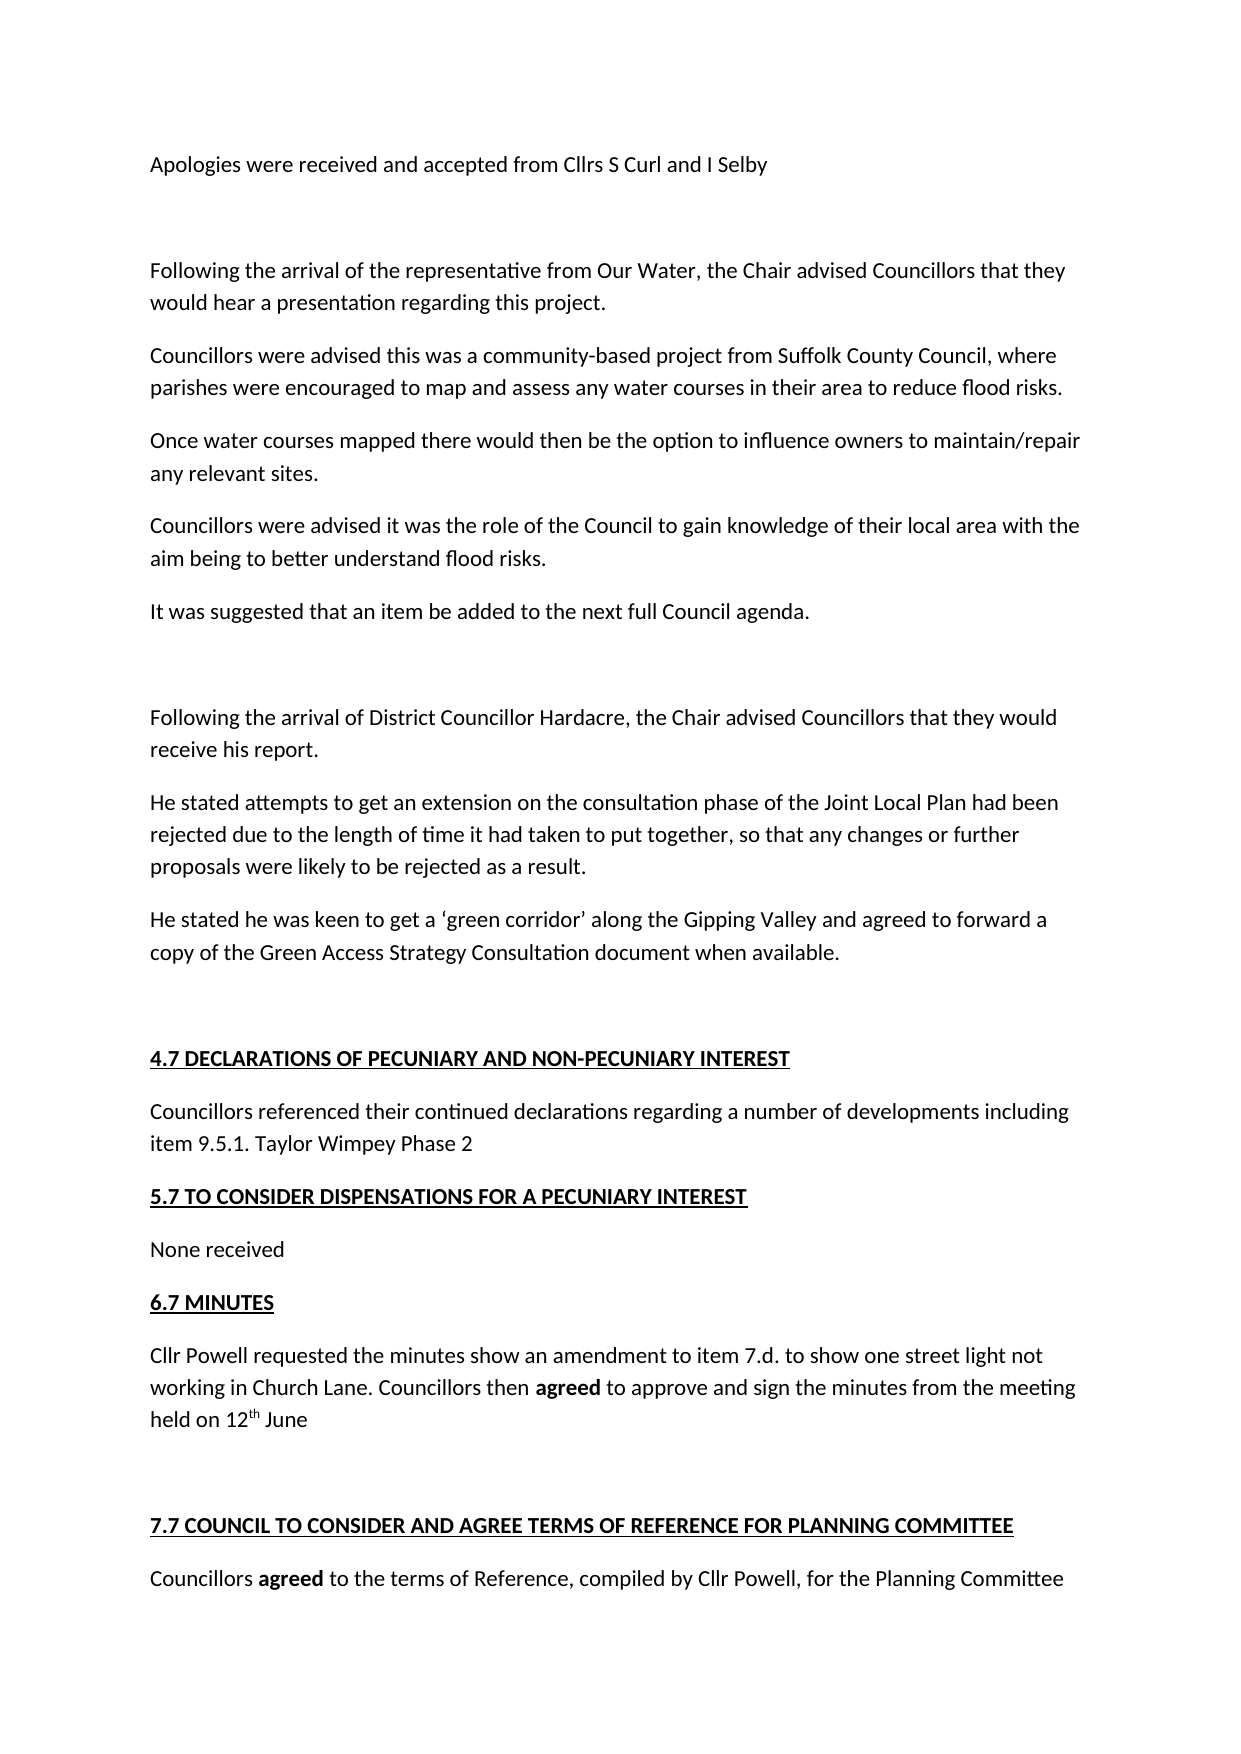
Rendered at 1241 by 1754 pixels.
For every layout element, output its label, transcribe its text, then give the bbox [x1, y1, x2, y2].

text Councillors were advised it was the role of the Council to gain knowledge of their local area with the aim being to better understand flood risks. [150, 512, 1090, 572]
text 5.7 TO CONSIDER DISPENSATIONS FOR A PECUNIARY INTEREST [150, 1182, 1090, 1210]
text Following the arrival of the representative from Our Water, the Chair advised Councillors that they would hear a presentation regarding this project. [150, 256, 1090, 316]
text Councillors agreed to the terms of Reference, compiled by Cllr Powell, for the Planning Committee [150, 1564, 1090, 1592]
text Councillors were advised this was a community-based project from Suffolk County Council, where parishes were encouraged to map and assess any water courses in their area to reduce flood risks. [150, 341, 1090, 401]
text He stated he was keen to get a ‘green corridor’ along the Gipping Valley and agreed to forward a copy of the Green Access Strategy Consultation document when available. [150, 906, 1090, 966]
text Once water courses mapped there would then be the option to influence owners to maintain/repair any relevant sites. [150, 426, 1090, 487]
text None received [150, 1235, 1090, 1263]
text Cllr Powell requested the minutes show an amendment to item 7.d. to show one street light not working in Church Lane. Councillors then agreed to approve and sign the minutes from the meeting held on 12th June [150, 1341, 1090, 1433]
text Apologies were received and accepted from Cllrs S Curl and I Selby [150, 150, 1090, 178]
text 7.7 COUNCIL TO CONSIDER AND AGREE TERMS OF REFERENCE FOR PLANNING COMMITTEE [150, 1511, 1090, 1539]
text 6.7 MINUTES [150, 1288, 1090, 1316]
text Following the arrival of District Councillor Hardacre, the Chair advised Councillors that they would receive his report. [150, 703, 1090, 763]
text Councillors referenced their continued declarations regarding a number of developments including item 9.5.1. Taylor Wimpey Phase 2 [150, 1097, 1090, 1157]
text It was suggested that an item be added to the next full Council agenda. [150, 597, 1090, 625]
text 4.7 DECLARATIONS OF PECUNIARY AND NON-PECUNIARY INTEREST [150, 1044, 1090, 1072]
text He stated attempts to get an extension on the consultation phase of the Joint Local Plan had been rejected due to the length of time it had taken to put together, so that any changes or further proposals were likely to be rejected as a result. [150, 788, 1090, 881]
